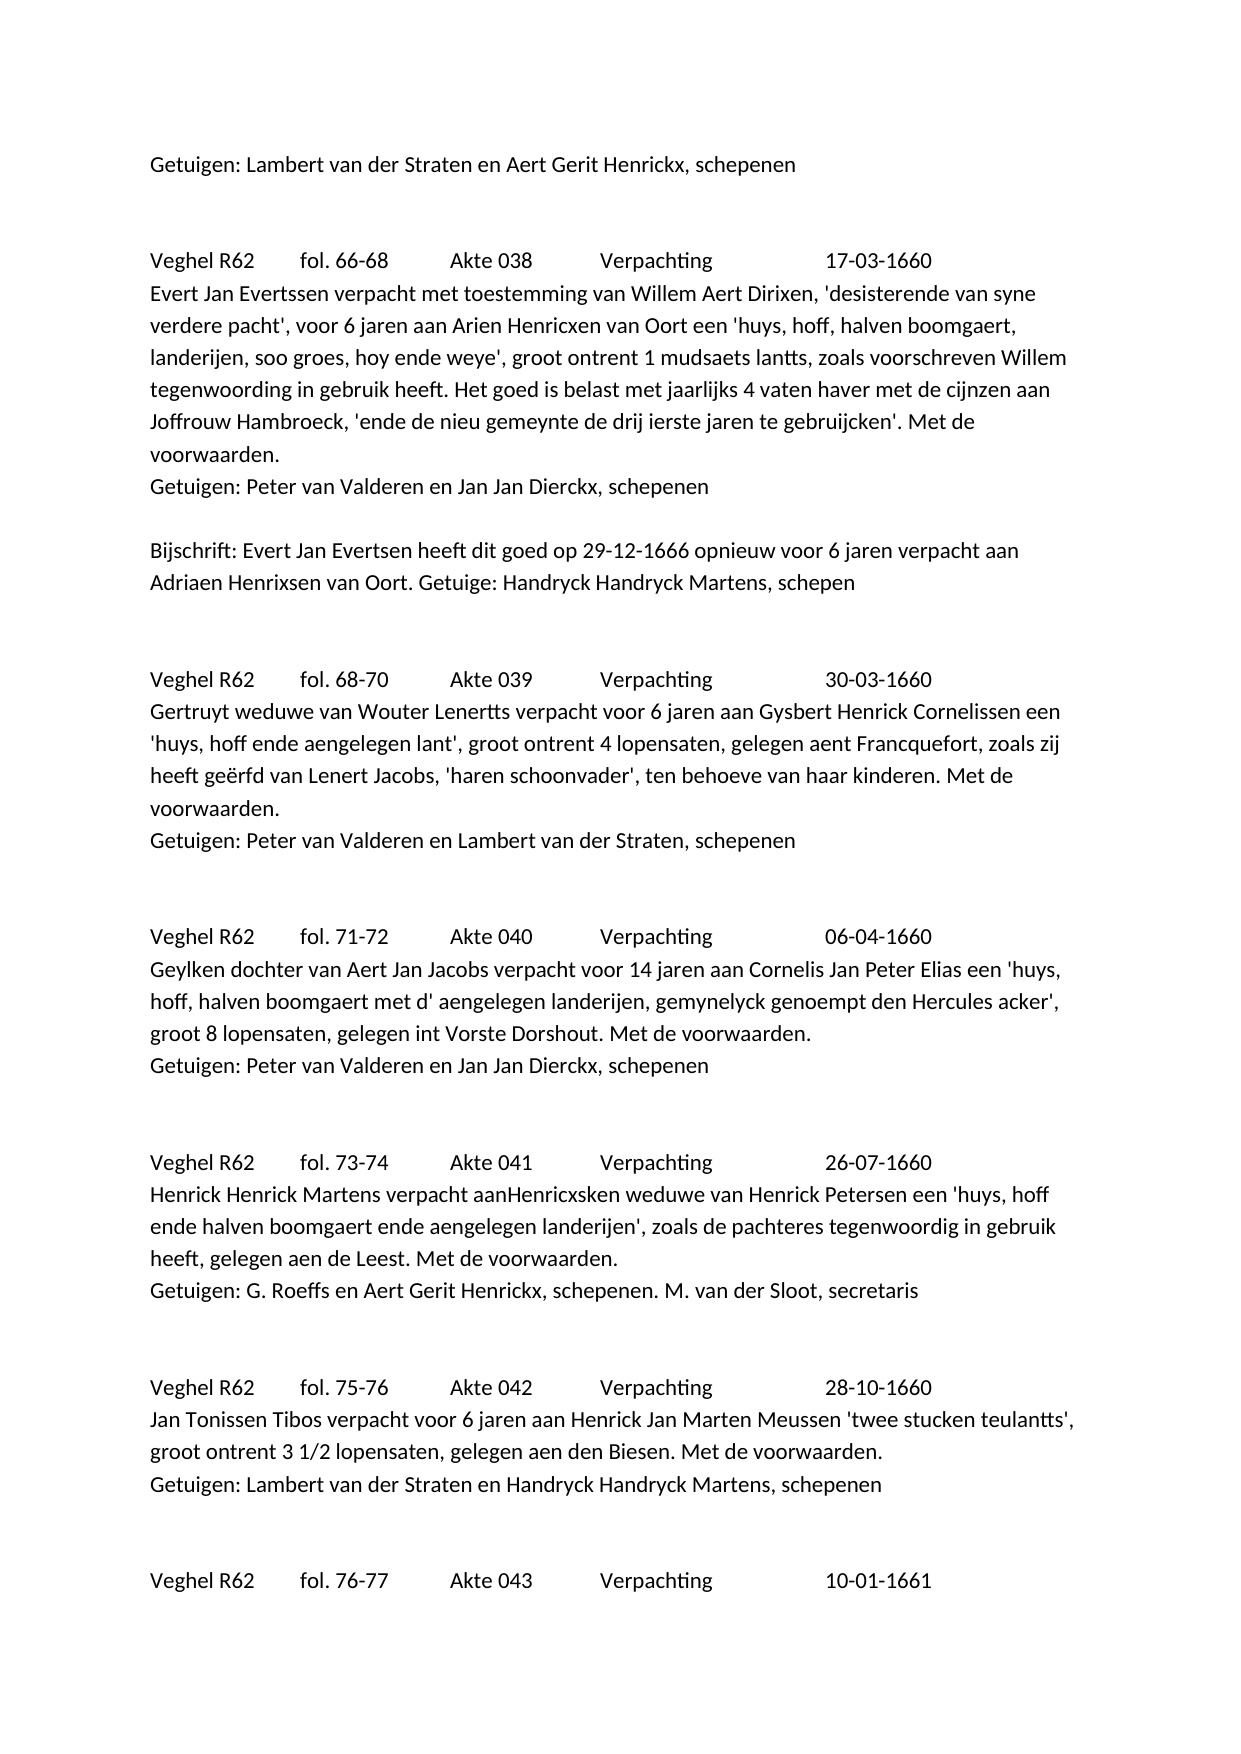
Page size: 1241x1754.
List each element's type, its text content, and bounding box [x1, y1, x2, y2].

text Gertruyt weduwe van Wouter Lenertts verpacht voor 6 jaren aan Gysbert Henrick Cornelissen een 'huys, hoff ende aengelegen lant', groot ontrent 4 lopensaten, gelegen aent Francquefort, zoals zij heeft geërfd van Lenert Jacobs, 'haren schoonvader', ten behoeve van haar kinderen. Met de voorwaarden. [150, 697, 1090, 822]
text Bijschrift: Evert Jan Evertsen heeft dit goed op 29-12-1666 opnieuw voor 6 jaren verpacht aan Adriaen Henrixsen van Oort. Getuige: Handryck Handryck Martens, schepen [150, 536, 1090, 596]
text Getuigen: Peter van Valderen en Jan Jan Dierckx, schepenen [150, 472, 1090, 500]
text Henrick Henrick Martens verpacht aanHenricxsken weduwe van Henrick Petersen een 'huys, hoff ende halven boomgaert ende aengelegen landerijen', zoals de pachteres tegenwoordig in gebruik heeft, gelegen aen de Leest. Met de voorwaarden. [150, 1180, 1090, 1272]
text Geylken dochter van Aert Jan Jacobs verpacht voor 14 jaren aan Cornelis Jan Peter Elias een 'huys, hoff, halven boomgaert met d' aengelegen landerijen, gemynelyck genoempt den Hercules acker', groot 8 lopensaten, gelegen int Vorste Dorshout. Met de voorwaarden. [150, 955, 1090, 1047]
text Getuigen: Lambert van der Straten en Handryck Handryck Martens, schepenen [150, 1470, 1090, 1498]
text Veghel R62 fol. 68-70 Akte 039 Verpachting 30-03-1660 [150, 665, 1090, 693]
text Veghel R62 fol. 71-72 Akte 040 Verpachting 06-04-1660 [150, 922, 1090, 951]
text Getuigen: G. Roeffs en Aert Gerit Henrickx, schepenen. M. van der Sloot, secretaris [150, 1277, 1090, 1304]
text Evert Jan Evertssen verpacht met toestemming van Willem Aert Dirixen, 'desisterende van syne verdere pacht', voor 6 jaren aan Arien Henricxen van Oort een 'huys, hoff, halven boomgaert, landerijen, soo groes, hoy ende weye', groot ontrent 1 mudsaets lantts, zoals voorschreven Willem tegenwoording in gebruik heeft. Het goed is belast met jaarlijks 4 vaten haver met de cijnzen aan Joffrouw Hambroeck, 'ende de nieu gemeynte de drij ierste jaren te gebruijcken'. Met de voorwaarden. [150, 279, 1090, 468]
text Getuigen: Lambert van der Straten en Aert Gerit Henrickx, schepenen [150, 150, 1090, 178]
text Veghel R62 fol. 66-68 Akte 038 Verpachting 17-03-1660 [150, 247, 1090, 274]
text Jan Tonissen Tibos verpacht voor 6 jaren aan Henrick Jan Marten Meussen 'twee stucken teulantts', groot ontrent 3 1/2 lopensaten, gelegen aen den Biesen. Met de voorwaarden. [150, 1405, 1090, 1466]
text Veghel R62 fol. 73-74 Akte 041 Verpachting 26-07-1660 [150, 1148, 1090, 1176]
text Getuigen: Peter van Valderen en Lambert van der Straten, schepenen [150, 826, 1090, 854]
text Veghel R62 fol. 75-76 Akte 042 Verpachting 28-10-1660 [150, 1373, 1090, 1401]
text Getuigen: Peter van Valderen en Jan Jan Dierckx, schepenen [150, 1051, 1090, 1079]
text Veghel R62 fol. 76-77 Akte 043 Verpachting 10-01-1661 [150, 1566, 1090, 1594]
